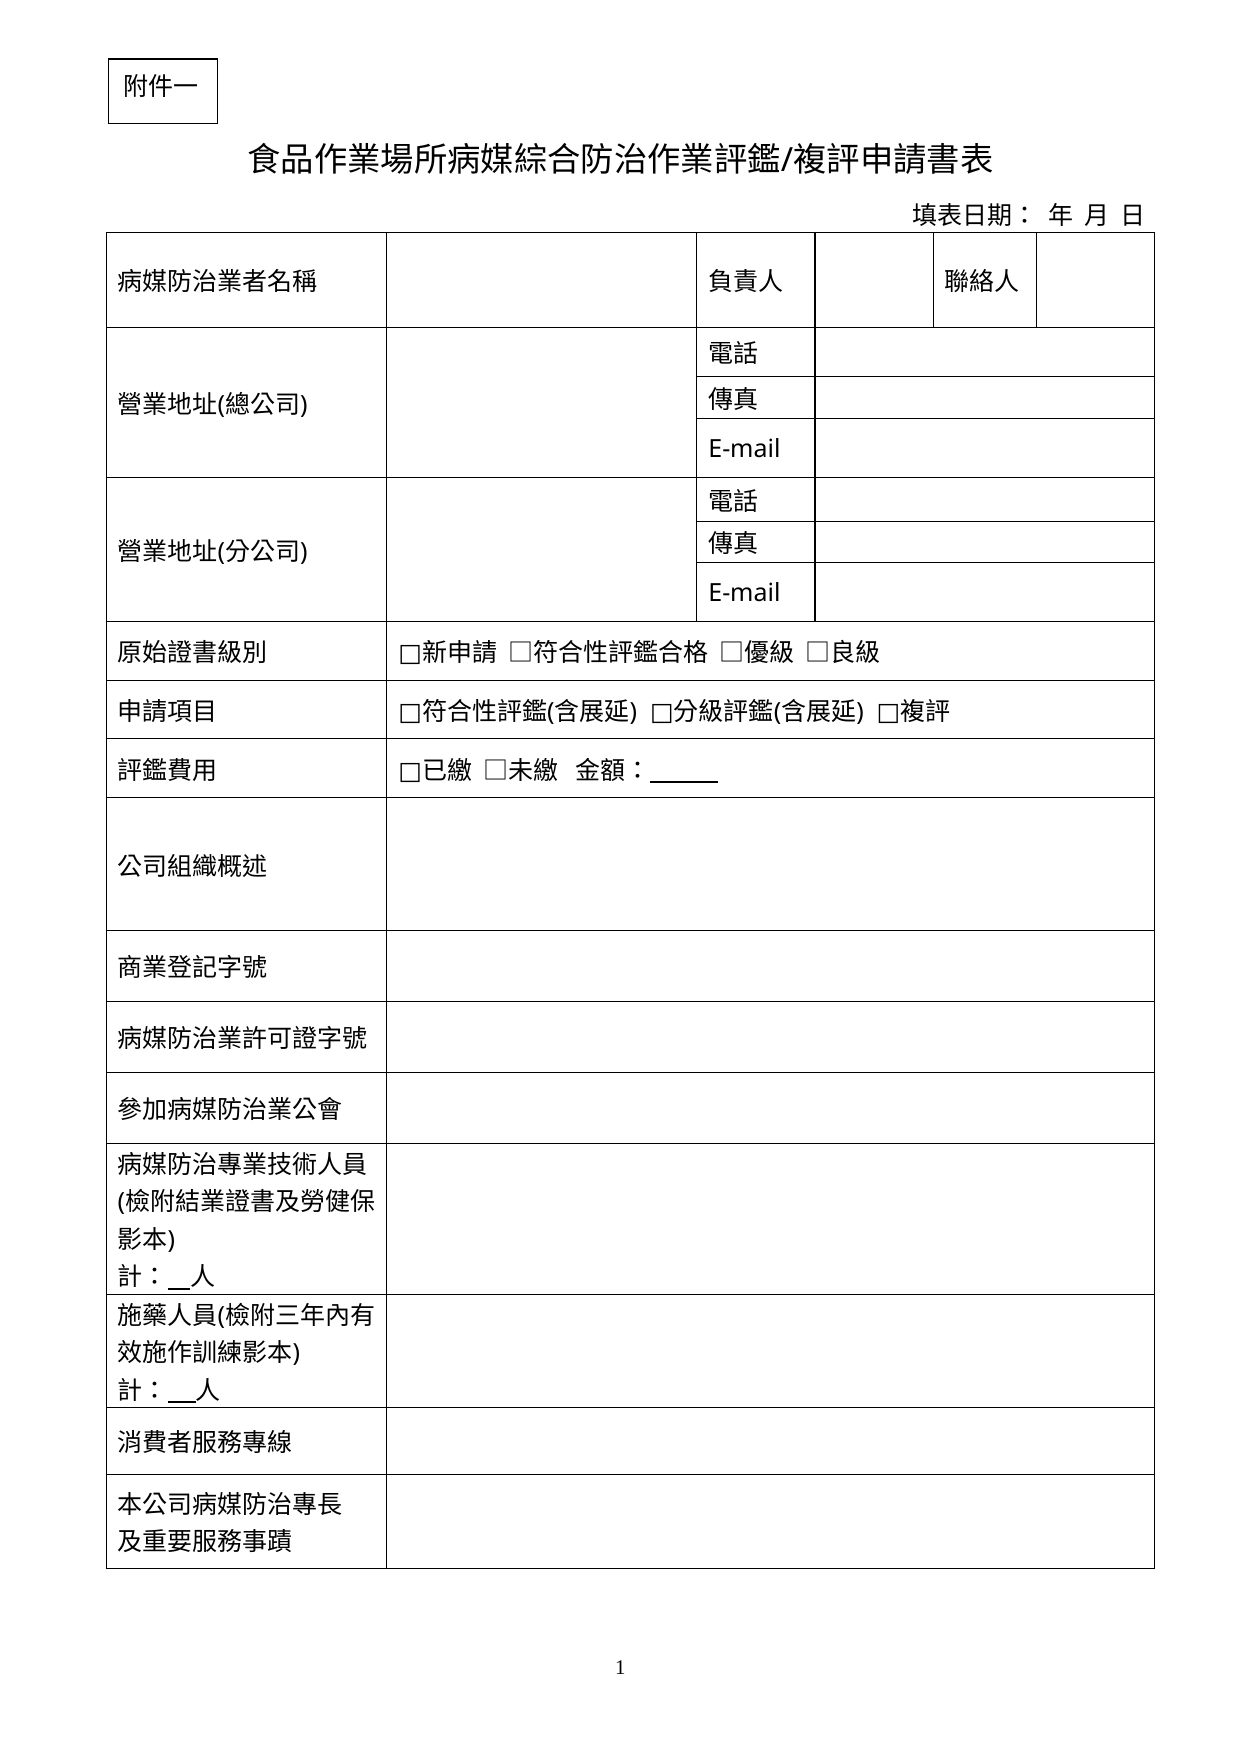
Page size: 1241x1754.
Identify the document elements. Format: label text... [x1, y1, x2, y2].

table_cell [387, 1408, 1154, 1473]
table_cell 傳真 [697, 377, 814, 418]
table_cell [816, 419, 1154, 477]
table_cell [387, 1144, 1154, 1294]
table_header [1037, 233, 1154, 327]
table_cell 病媒防治專業技術人員(檢附結業證書及勞健保影本) 計： 人 [107, 1144, 386, 1294]
table_cell 病媒防治業許可證字號 [107, 1002, 386, 1072]
table_cell 原始證書級別 [107, 622, 386, 680]
table_header [816, 233, 933, 327]
table_cell 評鑑費用 [107, 739, 386, 797]
table_cell 申請項目 [107, 681, 386, 738]
table_cell 公司組織概述 [107, 798, 386, 930]
table_cell [387, 1295, 1154, 1407]
table_cell 電話 [697, 328, 814, 376]
table_header 聯絡人 [934, 233, 1036, 327]
table_cell 消費者服務專線 [107, 1408, 386, 1473]
table_cell 電話 [697, 478, 814, 521]
table_cell [816, 328, 1154, 376]
table_cell [387, 1073, 1154, 1143]
table_cell [387, 798, 1154, 930]
table_cell [816, 563, 1154, 621]
table_cell 商業登記字號 [107, 931, 386, 1001]
table_header 病媒防治業者名稱 [107, 233, 386, 327]
table_cell [816, 377, 1154, 418]
table_cell E-mail [697, 419, 814, 477]
table_cell 傳真 [697, 522, 814, 562]
table_cell [387, 1002, 1154, 1072]
table_cell □已繳 □未繳 金額： [387, 739, 1154, 797]
table_cell 營業地址(總公司) [107, 328, 386, 477]
table_cell 營業地址(分公司) [107, 478, 386, 621]
table_cell □符合性評鑑(含展延) □分級評鑑(含展延) □複評 [387, 681, 1154, 738]
table_cell E-mail [697, 563, 814, 621]
table_cell □新申請 □符合性評鑑合格 □優級 □良級 [387, 622, 1154, 680]
text 填表日期： 年 月 日 [182, 194, 1146, 232]
table_cell [816, 522, 1154, 562]
table_cell [387, 478, 696, 621]
table_cell 參加病媒防治業公會 [107, 1073, 386, 1143]
table_cell 本公司病媒防治專長 及重要服務事蹟 [107, 1475, 386, 1568]
table_header [387, 233, 696, 327]
text 食品作業場所病媒綜合防治作業評鑑/複評申請書表 [94, 119, 1146, 194]
table_header 負責人 [697, 233, 814, 327]
table_cell 施藥人員(檢附三年內有效施作訓練影本) 計： 人 [107, 1295, 386, 1407]
table_cell [387, 328, 696, 477]
table_cell [387, 1475, 1154, 1568]
table_cell [816, 478, 1154, 521]
table_cell [387, 931, 1154, 1001]
